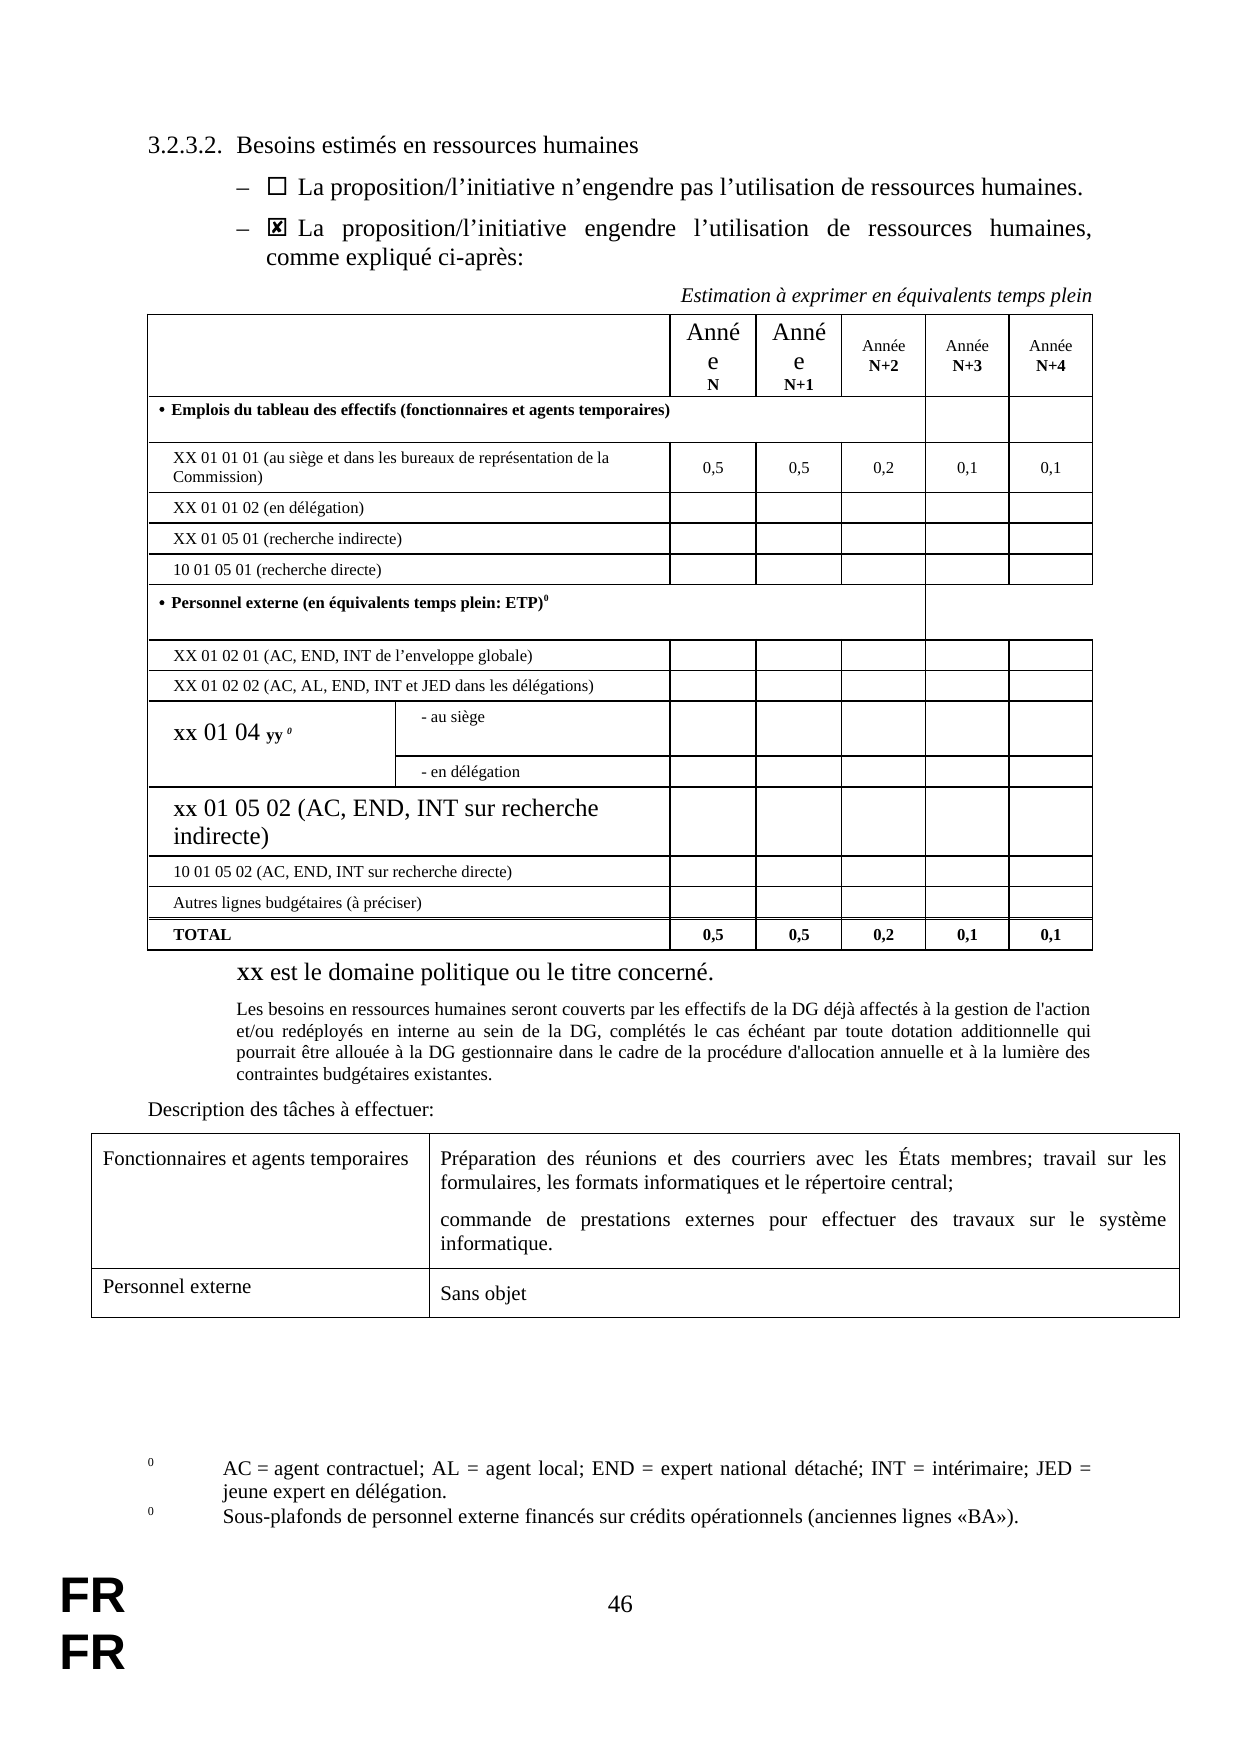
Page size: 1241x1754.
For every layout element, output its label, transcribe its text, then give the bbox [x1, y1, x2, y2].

table_cell [926, 397, 1008, 442]
table_cell [926, 555, 1008, 584]
table_cell [671, 702, 755, 755]
table_cell XX 01 05 01 (recherche indirecte) [148, 523, 669, 553]
table_header Année N [671, 315, 755, 396]
table_cell XX 01 02 01 (AC, END, INT de l’enveloppe globale) [148, 640, 669, 670]
table_cell 0,2 [842, 443, 925, 491]
table_header Année N+3 [926, 315, 1008, 396]
table_cell [926, 788, 1008, 855]
table_cell [757, 493, 841, 522]
table_cell 0,1 [1010, 443, 1092, 491]
table_cell [842, 788, 925, 855]
table_cell Personnel externe (en équivalents temps plein: ETP) [148, 585, 925, 639]
table_cell [926, 641, 1008, 670]
table_cell [757, 887, 841, 917]
table_cell 0,5 [757, 443, 841, 491]
table_cell [671, 641, 755, 670]
table_cell Personnel externe [92, 1269, 429, 1317]
table_cell [671, 887, 755, 917]
table_cell 0,1 [1010, 920, 1092, 949]
table_cell [757, 671, 841, 700]
table_cell XX 01 01 01 (au siège et dans les bureaux de représentation de la Commission) [148, 443, 669, 491]
table_cell 0,5 [757, 920, 841, 949]
table_cell [671, 757, 755, 786]
table_cell 0,1 [926, 920, 1008, 949]
table_cell [757, 857, 841, 886]
table_cell [842, 757, 925, 786]
table_cell [842, 671, 925, 700]
table_cell [757, 757, 841, 786]
table_header Année N+4 [1010, 315, 1092, 396]
table_cell [842, 702, 925, 755]
table_header Préparation des réunions et des courriers avec les États membres; travail sur les formulaires, les formats informatiques et le répertoire central; commande de prestations externes pour effectuer des travaux sur le système informatique. [430, 1134, 1179, 1267]
table_cell [926, 702, 1008, 755]
table_cell [1010, 887, 1092, 917]
table_cell [926, 493, 1008, 522]
table_cell [757, 702, 841, 755]
table_cell 0,1 [926, 443, 1008, 491]
table_cell [926, 524, 1008, 553]
table_cell [1010, 397, 1092, 442]
table_cell [842, 524, 925, 553]
table_cell [1010, 524, 1092, 553]
text Description des tâches à effectuer: [148, 1097, 1092, 1121]
table_cell [1010, 671, 1092, 700]
text Les besoins en ressources humaines seront couverts par les effectifs de la DG déjà affectés à la gestion de l'action et/ou redéployés en interne au sein de la DG, complétés le cas échéant par toute dotation additionnelle qui pourrait être allouée à la DG gestionnaire dans le cadre de la procédure d'allocation annuelle et à la lumière des contraintes budgétaires existantes. [236, 998, 1092, 1084]
table_cell 10 01 05 02 (AC, END, INT sur recherche directe) [148, 856, 669, 886]
table_cell [842, 555, 925, 584]
table_cell XX 01 02 02 (AC, AL, END, INT et JED dans les délégations) [148, 671, 669, 700]
table_cell [671, 524, 755, 553]
table_cell Emplois du tableau des effectifs (fonctionnaires et agents temporaires) [148, 397, 925, 442]
table_cell Sans objet [430, 1269, 1179, 1317]
table_cell [926, 887, 1008, 917]
text XX est le domaine politique ou le titre concerné. [236, 957, 1092, 985]
list La proposition/l’initiative engendre l’utilisation de ressources humaines, comme expliqué ci-après: [236, 213, 1092, 271]
table_cell [757, 555, 841, 584]
table_cell [671, 493, 755, 522]
table_cell 0,2 [842, 920, 925, 949]
table_cell [1010, 702, 1092, 755]
table_cell [926, 671, 1008, 700]
table_cell [926, 857, 1008, 886]
table_cell [1010, 757, 1092, 786]
table_cell Autres lignes budgétaires (à préciser) [148, 887, 669, 917]
table_cell XX 01 05 02 (AC, END, INT sur recherche indirecte) [148, 787, 669, 855]
table_cell [842, 887, 925, 917]
table_cell [1010, 493, 1092, 522]
table_cell [671, 788, 755, 855]
table_cell - au siège [396, 702, 669, 755]
table_cell [1010, 788, 1092, 855]
table_cell [842, 641, 925, 670]
table_cell - en délégation [396, 757, 669, 786]
table_cell [1010, 555, 1092, 584]
list La proposition/l’initiative n’engendre pas l’utilisation de ressources humaines. [236, 172, 1092, 201]
subtitle 3.2.3.2. Besoins estimés en ressources humaines [148, 131, 1092, 159]
table_cell [1010, 857, 1092, 886]
table_header Année N+1 [757, 315, 841, 396]
table_cell XX 01 04 yy [148, 701, 395, 786]
text Estimation à exprimer en équivalents temps plein [148, 283, 1092, 307]
table_cell 10 01 05 01 (recherche directe) [148, 554, 669, 584]
table_cell [671, 555, 755, 584]
table_header [148, 315, 669, 396]
table_cell [842, 493, 925, 522]
table_cell [757, 524, 841, 553]
table_header Année N+2 [842, 315, 925, 396]
table_cell [671, 671, 755, 700]
table_cell [757, 641, 841, 670]
table_cell [757, 788, 841, 855]
table_cell [671, 857, 755, 886]
table_cell [926, 757, 1008, 786]
table_cell XX 01 01 02 (en délégation) [148, 493, 669, 522]
table_cell [842, 857, 925, 886]
table_header Fonctionnaires et agents temporaires [92, 1134, 429, 1267]
table_cell [1010, 641, 1092, 670]
table_cell 0,5 [671, 443, 755, 491]
table_cell TOTAL [148, 920, 669, 949]
table_cell 0,5 [671, 920, 755, 949]
